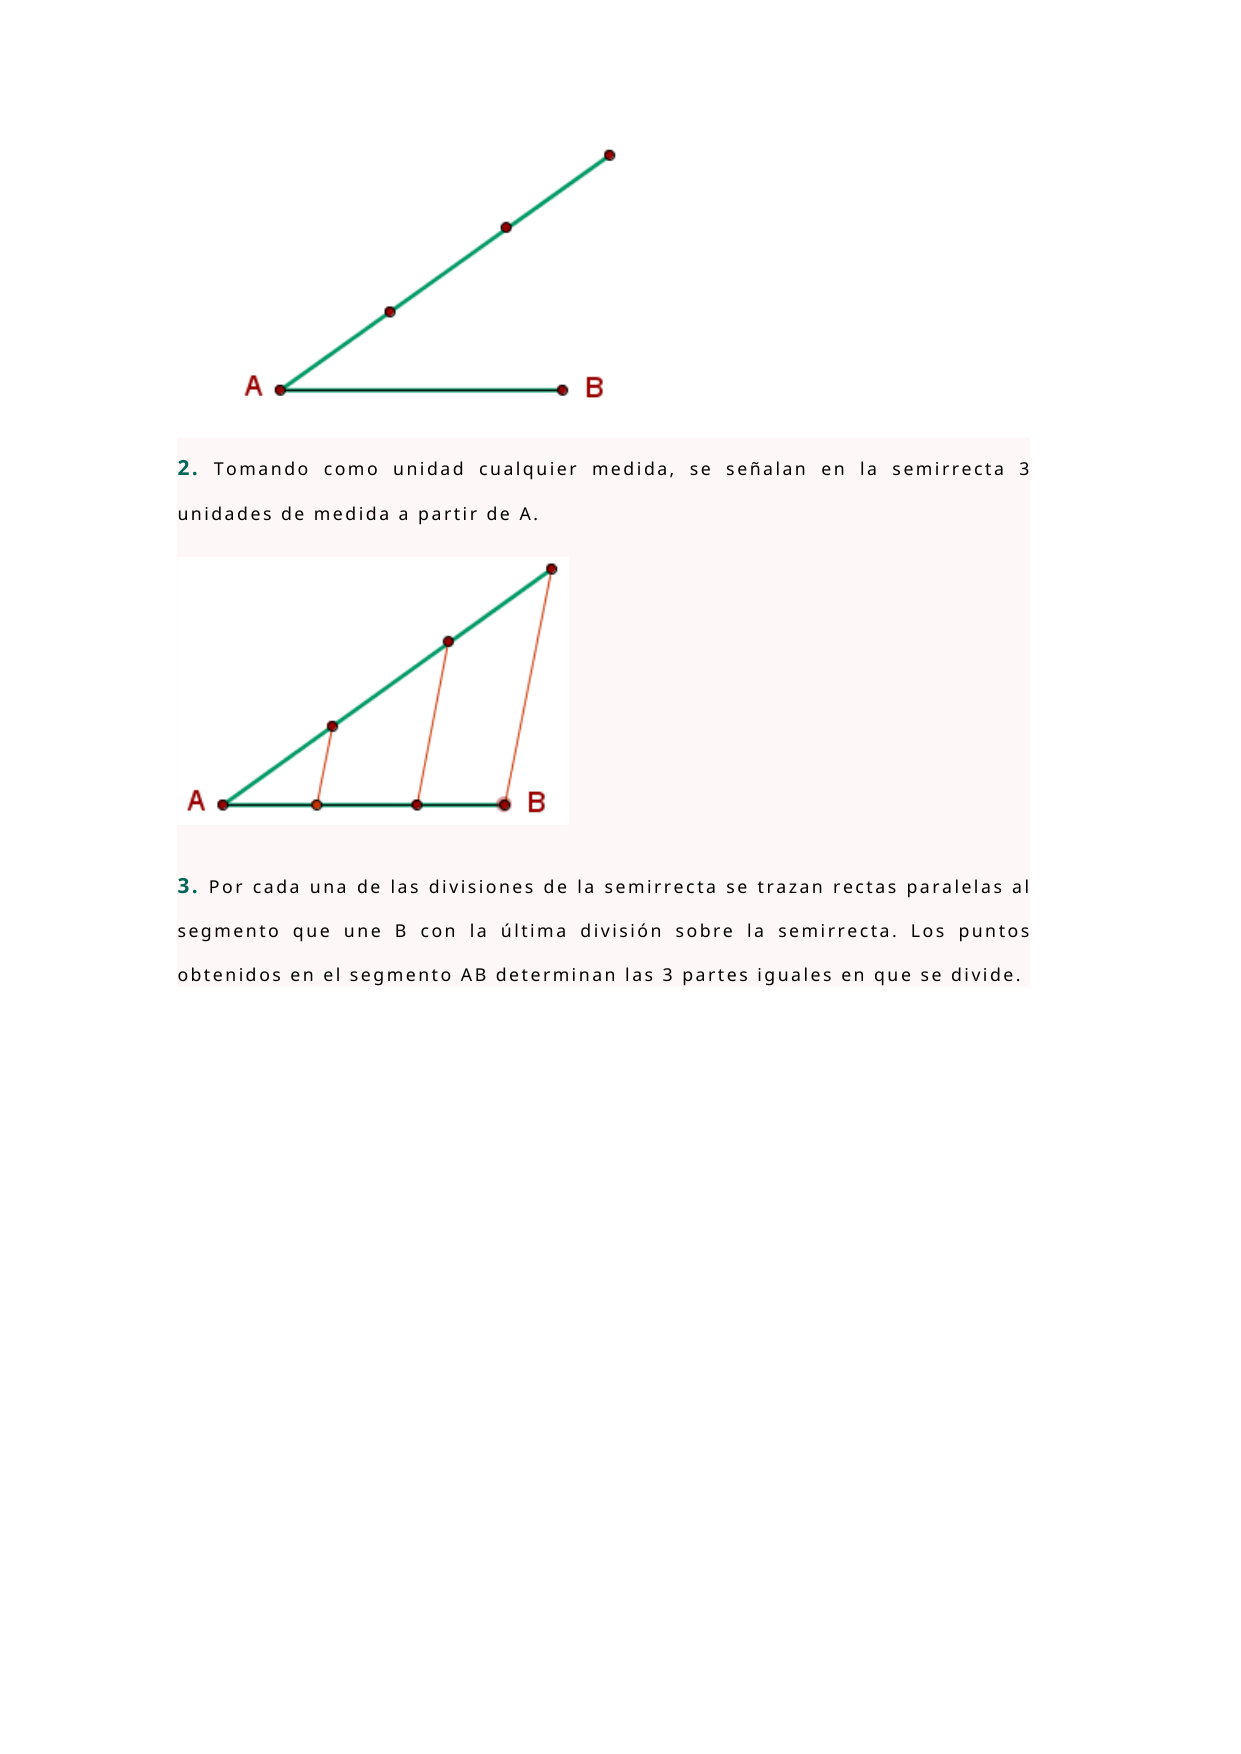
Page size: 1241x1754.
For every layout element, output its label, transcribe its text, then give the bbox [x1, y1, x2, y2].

picture [177, 557, 570, 825]
text 3. Por cada una de las divisiones de la semirrecta se trazan rectas paralelas al segmento que une B con la última división sobre la semirrecta. Los puntos obtenidos en el segmento AB determinan las 3 partes iguales en que se divide. [177, 855, 1030, 987]
text 2. Tomando como unidad cualquier medida, se señalan en la semirrecta 3 unidades de medida a partir de A. [177, 438, 1030, 526]
picture [239, 147, 628, 407]
